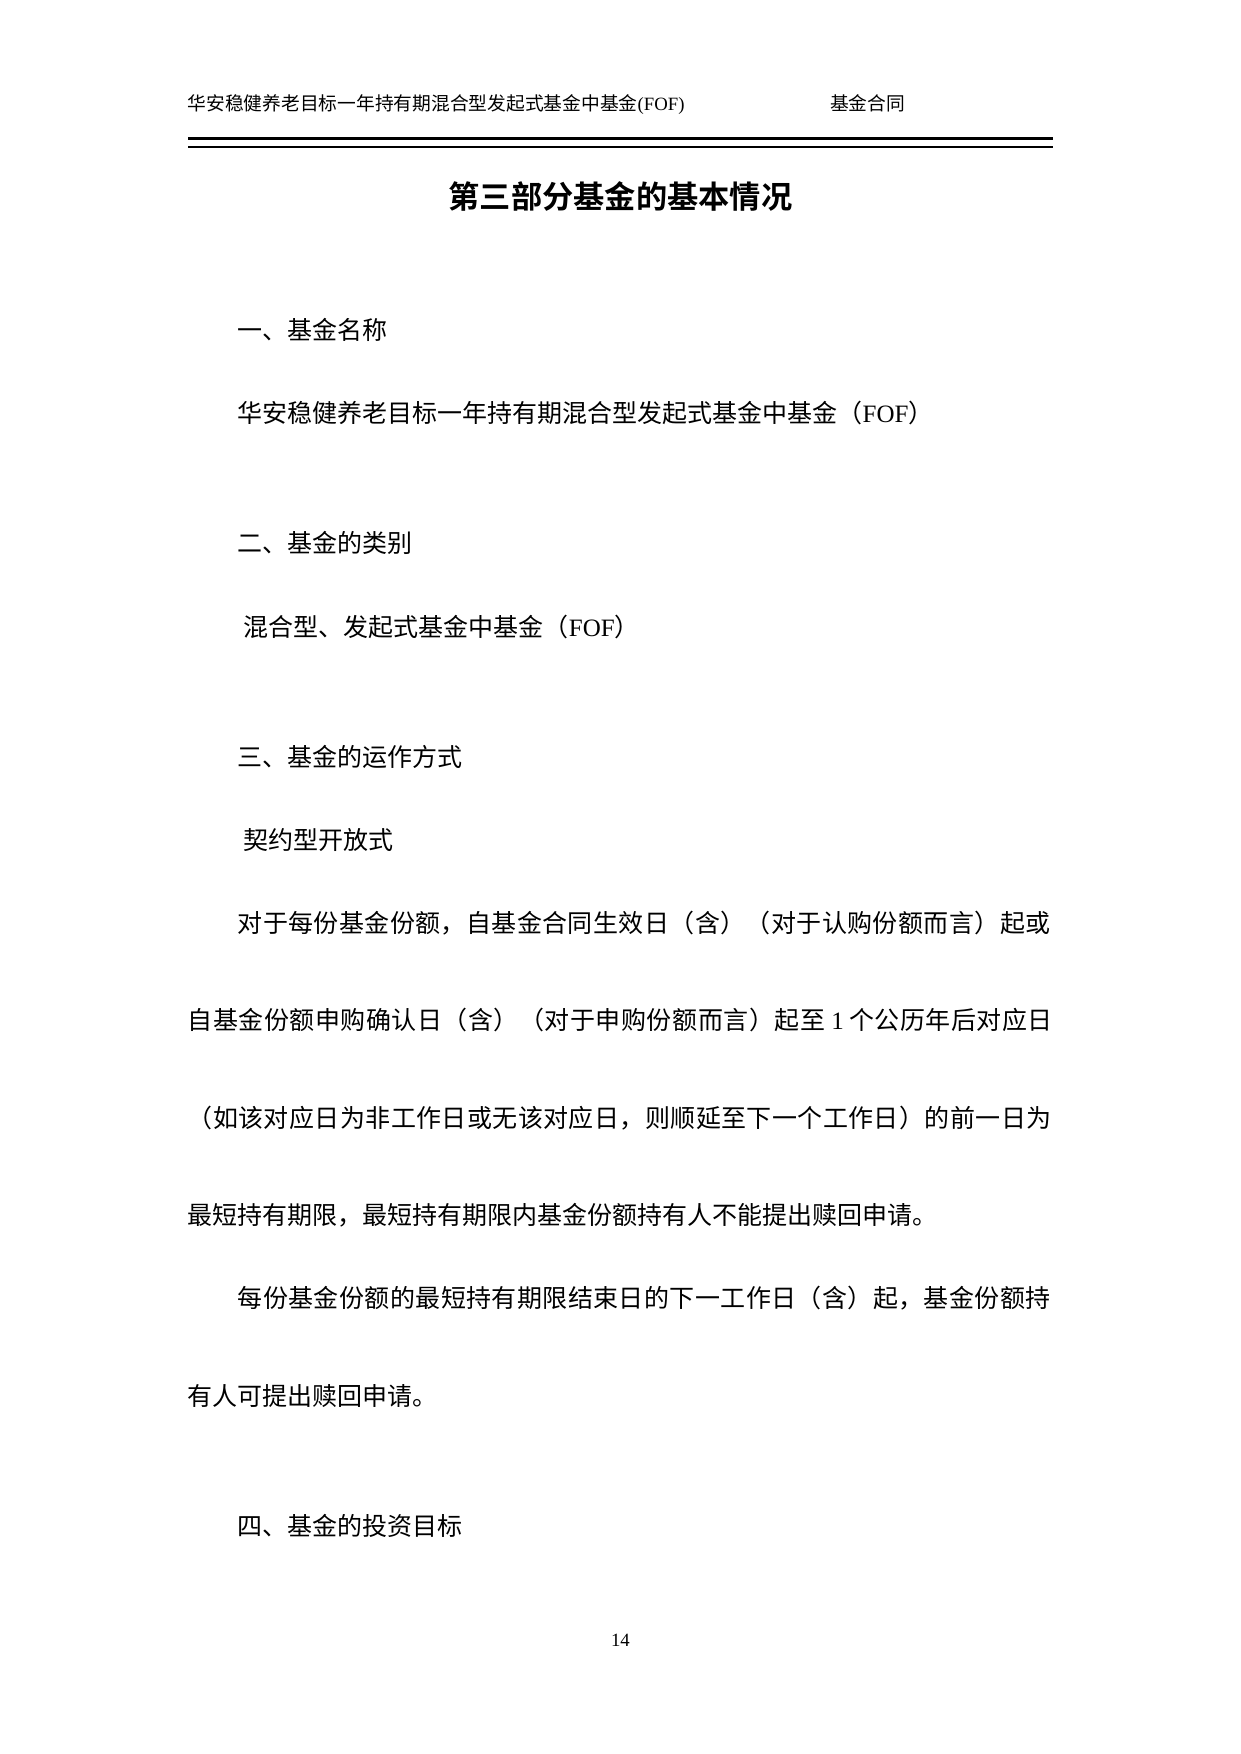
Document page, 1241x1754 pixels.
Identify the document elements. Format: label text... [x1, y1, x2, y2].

text 混合型、发起式基金中基金（FOF） [244, 593, 1053, 658]
text 对于每份基金份额，自基金合同生效日（含）（对于认购份额而言）起或自基金份额申购确认日（含）（对于申购份额而言）起至1个公历年后对应日（如该对应日为非工作日或无该对应日，则顺延至下一个工作日）的前一日为最短持有期限，最短持有期限内基金份额持有人不能提出赎回申请。 [187, 889, 1053, 1246]
text 三、基金的运作方式 [187, 723, 1053, 788]
text 每份基金份额的最短持有期限结束日的下一工作日（含）起，基金份额持有人可提出赎回申请。 [187, 1264, 1053, 1427]
text 契约型开放式 [244, 806, 1053, 871]
text 一、基金名称 [187, 296, 1053, 361]
text 华安稳健养老目标一年持有期混合型发起式基金中基金（FOF） [187, 379, 1053, 444]
text 二、基金的类别 [187, 509, 1053, 574]
text 四、基金的投资目标 [187, 1492, 1053, 1557]
subtitle 第三部分基金的基本情况 [187, 162, 1053, 227]
